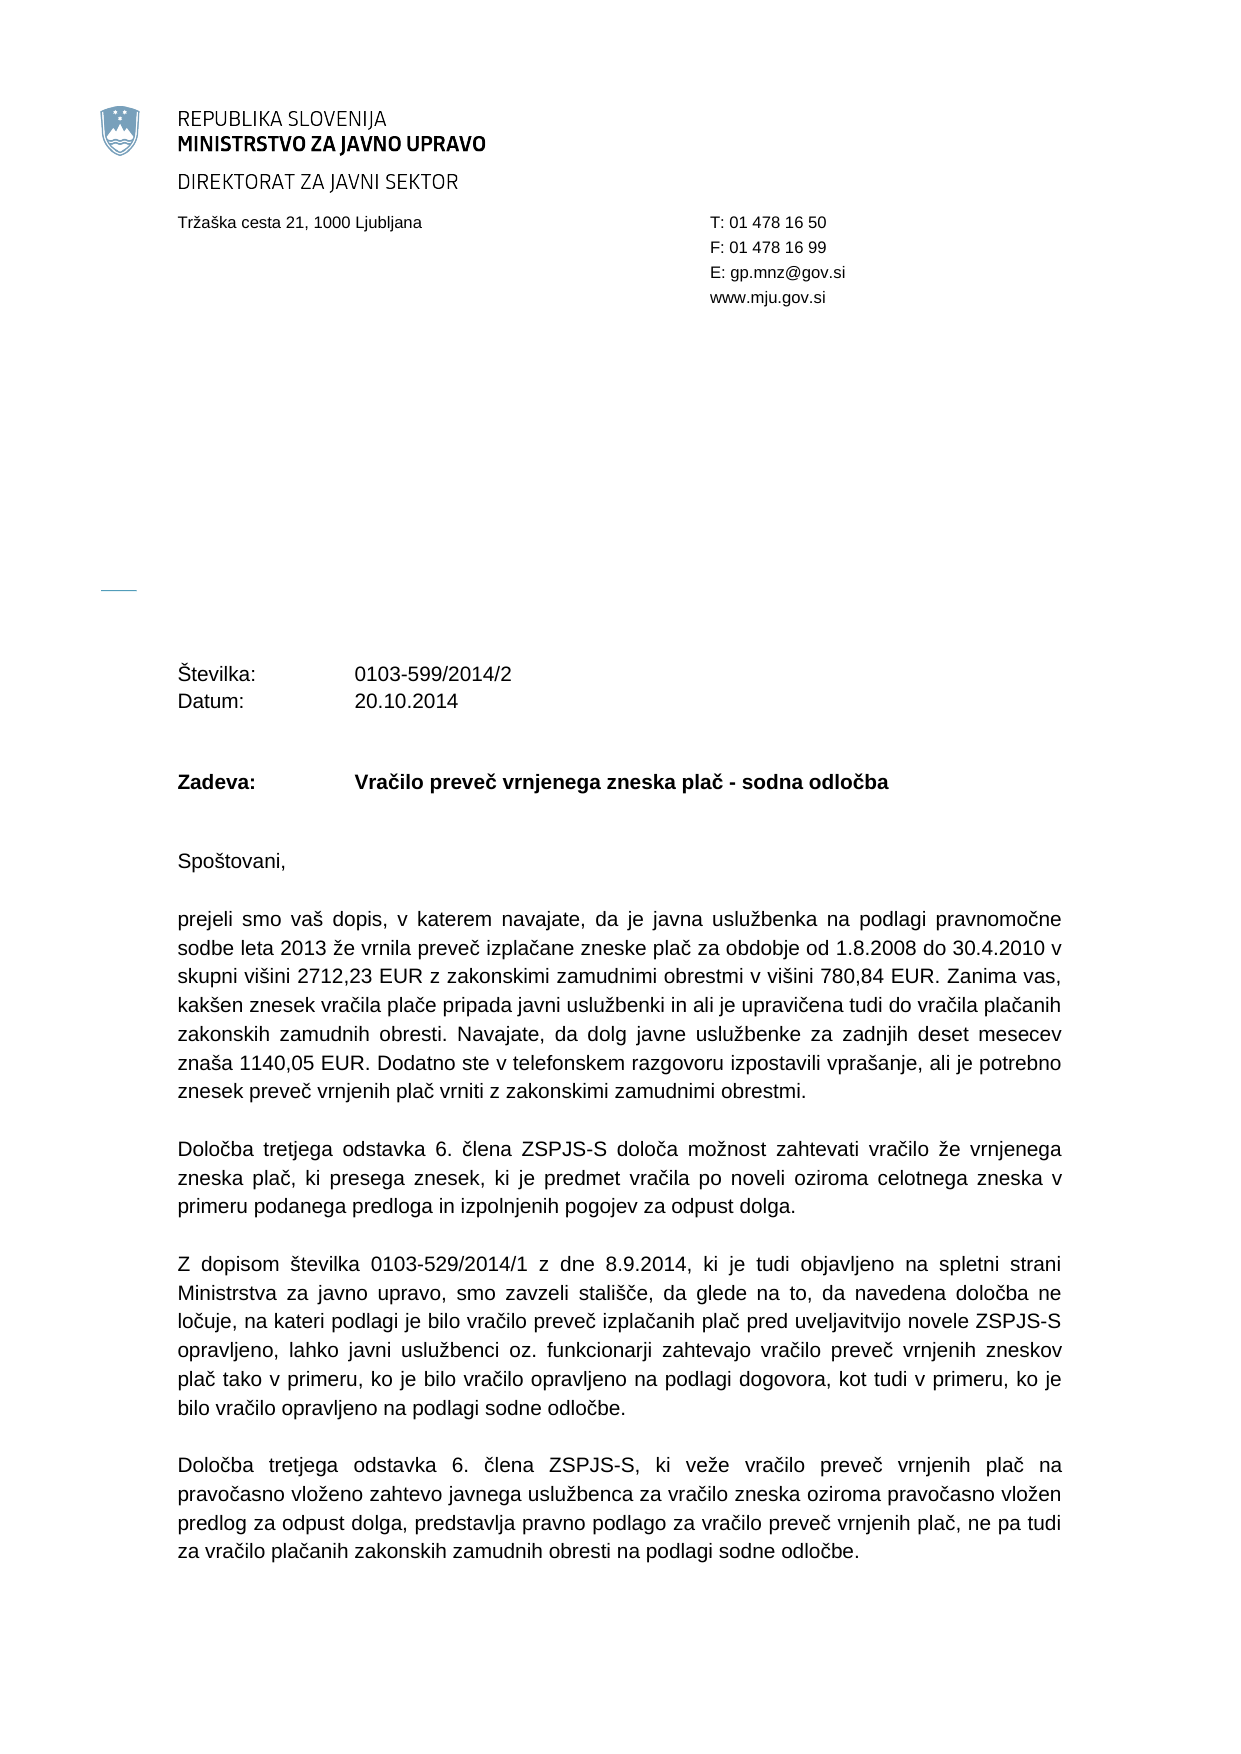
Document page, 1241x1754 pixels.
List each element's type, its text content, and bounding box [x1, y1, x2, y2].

text Številka: 0103-599/2014/2 [177, 335, 1063, 687]
text Z dopisom številka 0103-529/2014/1 z dne 8.9.2014, ki je tudi objavljeno na spletni strani Ministrstva za javno upravo, smo zavzeli stališče, da glede na to, da navedena določba ne ločuje, na kateri podlagi je bilo vračilo preveč izplačanih plač pred uveljavitvijo novele ZSPJS-S opravljeno, lahko javni uslužbenci oz. funkcionarji zahtevajo vračilo preveč vrnjenih zneskov plač tako v primeru, ko je bilo vračilo opravljeno na podlagi dogovora, kot tudi v primeru, ko je bilo vračilo opravljeno na podlagi sodne odločbe. [177, 1252, 1063, 1419]
text Spoštovani, [177, 849, 1063, 873]
text Datum: 20.10.2014 [177, 687, 1063, 714]
text Zadeva: Vračilo preveč vrnjenega zneska plač - sodna odločba [177, 768, 1063, 795]
text prejeli smo vaš dopis, v katerem navajate, da je javna uslužbenka na podlagi pravnomočne sodbe leta 2013 že vrnila preveč izplačane zneske plač za obdobje od 1.8.2008 do 30.4.2010 v skupni višini 2712,23 EUR z zakonskimi zamudnimi obrestmi v višini 780,84 EUR. Zanima vas, kakšen znesek vračila plače pripada javni uslužbenki in ali je upravičena tudi do vračila plačanih zakonskih zamudnih obresti. Navajate, da dolg javne uslužbenke za zadnjih deset mesecev znaša 1140,05 EUR. Dodatno ste v telefonskem razgovoru izpostavili vprašanje, ali je potrebno znesek preveč vrnjenih plač vrniti z zakonskimi zamudnimi obrestmi. [177, 907, 1063, 1103]
picture [100, 106, 486, 194]
text Določba tretjega odstavka 6. člena ZSPJS-S določa možnost zahtevati vračilo že vrnjenega zneska plač, ki presega znesek, ki je predmet vračila po noveli oziroma celotnega zneska v primeru podanega predloga in izpolnjenih pogojev za odpust dolga. [177, 1137, 1063, 1218]
text Določba tretjega odstavka 6. člena ZSPJS-S, ki veže vračilo preveč vrnjenih plač na pravočasno vloženo zahtevo javnega uslužbenca za vračilo zneska oziroma pravočasno vložen predlog za odpust dolga, predstavlja pravno podlago za vračilo preveč vrnjenih plač, ne pa tudi za vračilo plačanih zakonskih zamudnih obresti na podlagi sodne odločbe. [177, 1453, 1063, 1563]
